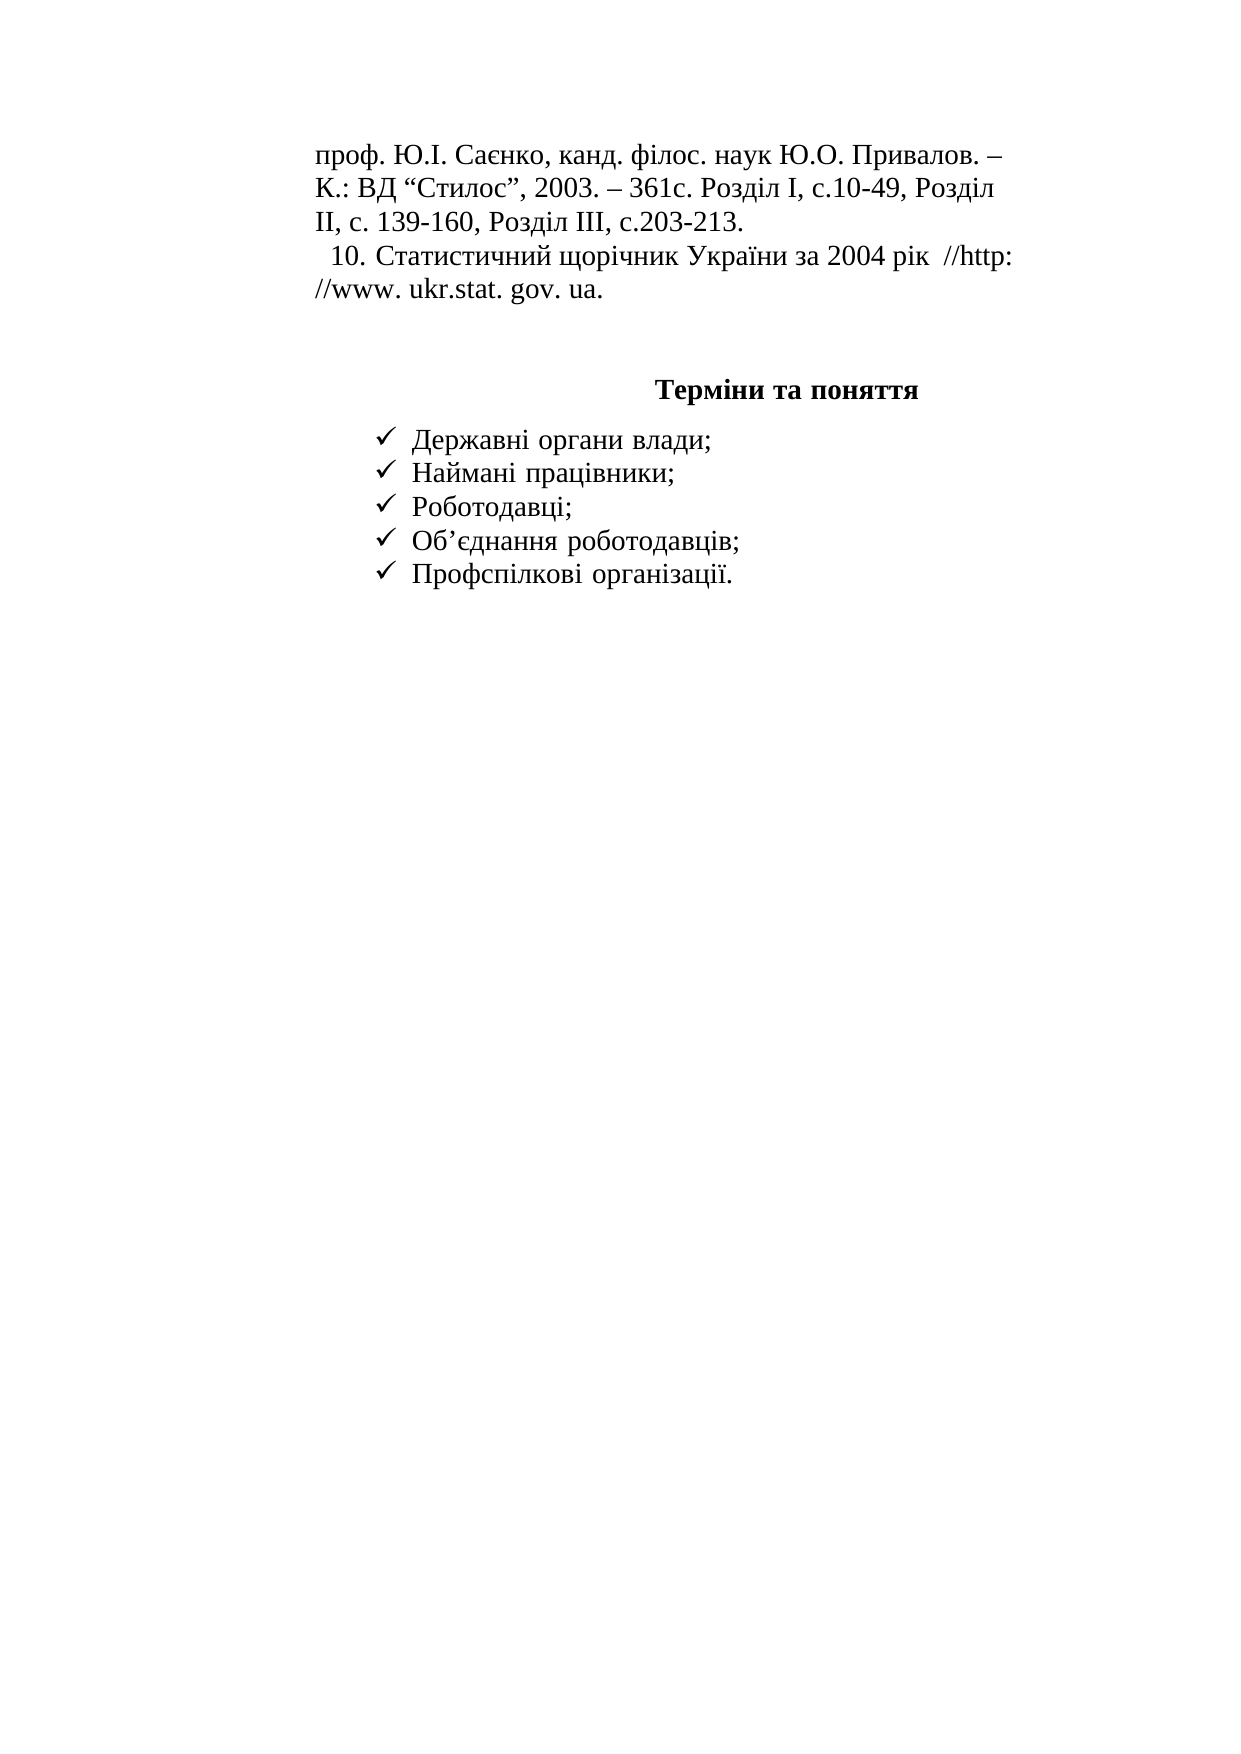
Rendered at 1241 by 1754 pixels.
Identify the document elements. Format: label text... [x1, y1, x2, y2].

text проф. Ю.І. Саєнко, канд. філос. наук Ю.О. Привалов. – К.: ВД “Стилос”, 2003. – 361с. Розділ І, с.10-49, Розділ ІІ, с. 139-160, Розділ ІІІ, с.203-213. [315, 137, 1012, 238]
list Профспілкові організації. [374, 557, 1152, 590]
list Роботодавці; [374, 489, 1152, 523]
list Наймані працівники; [374, 456, 1152, 489]
list Об’єднання роботодавців; [374, 523, 1152, 557]
subtitle Терміни та поняття [654, 372, 1152, 406]
list Державні органи влади; [374, 422, 1152, 456]
list Статистичний щорічник України за 2004 рік //http: //www. ukr.stat. gov. ua. [315, 238, 1056, 305]
